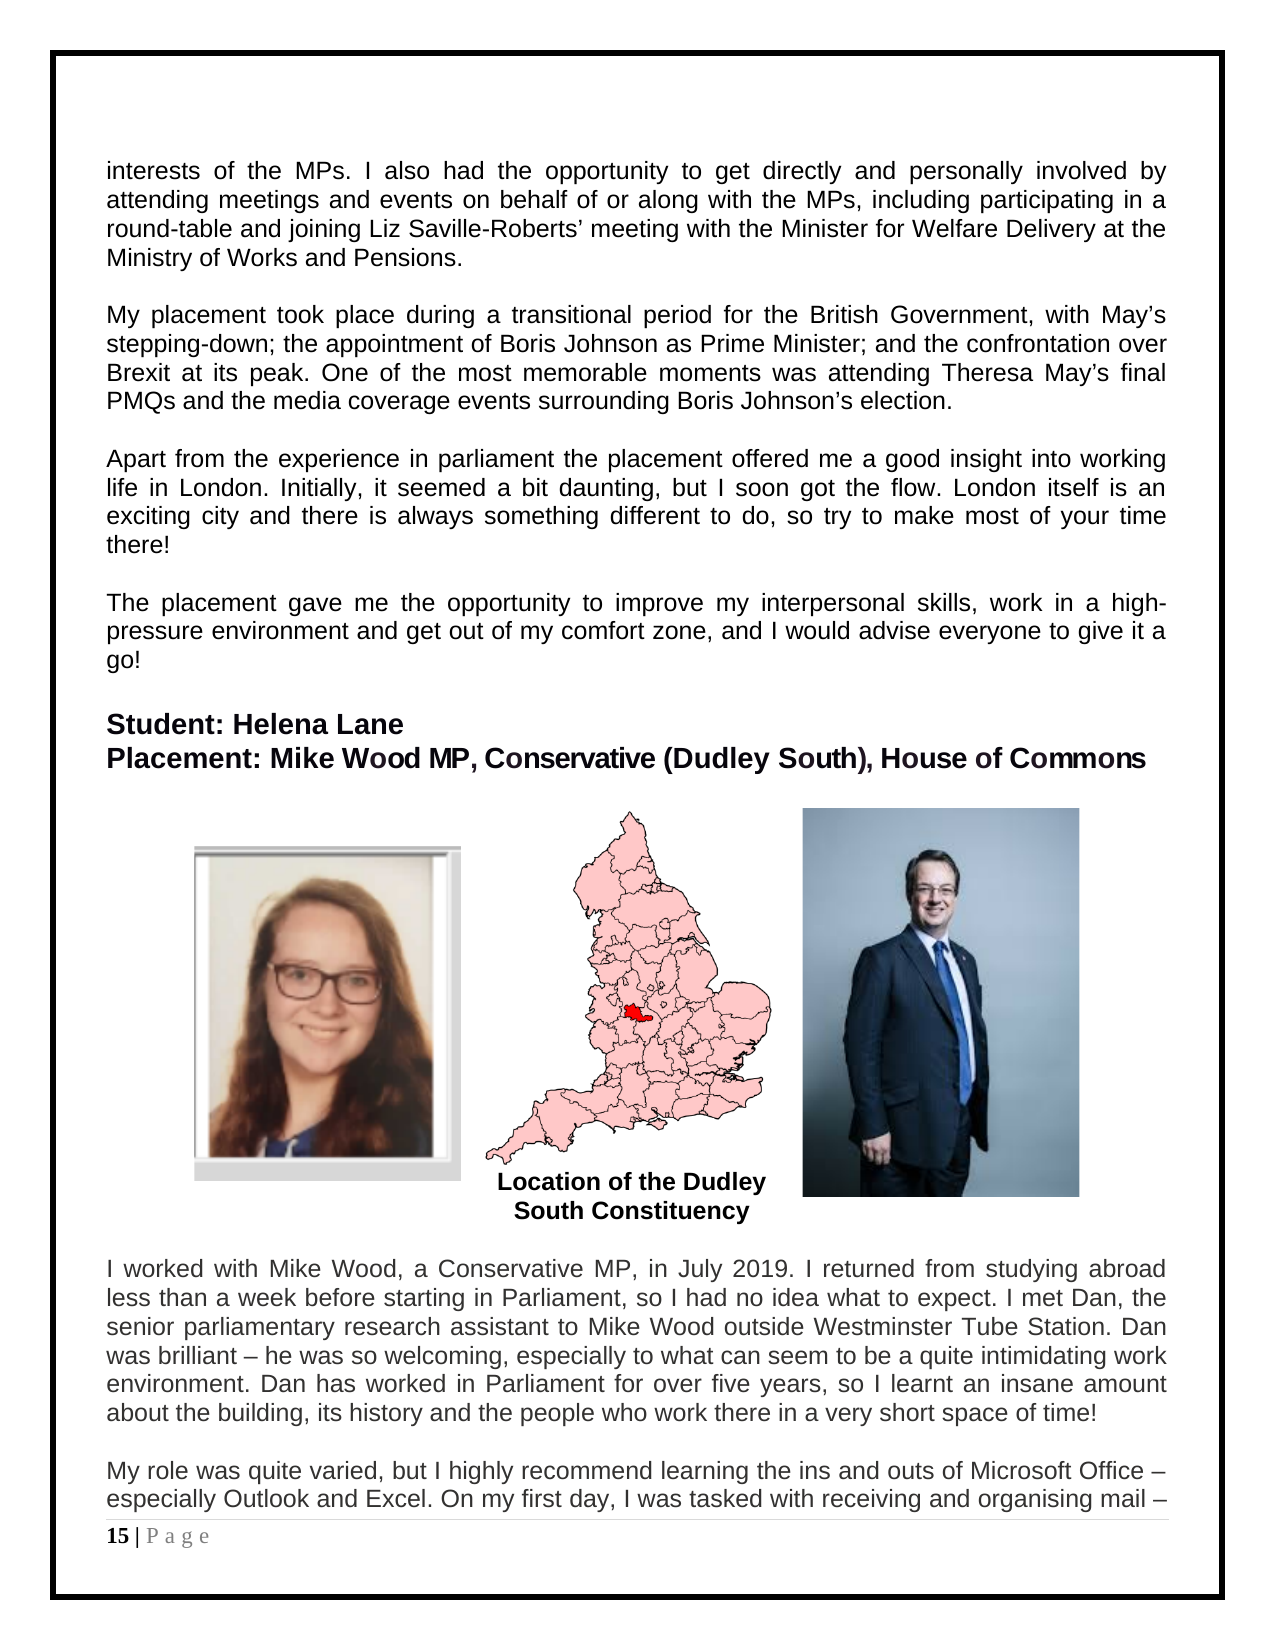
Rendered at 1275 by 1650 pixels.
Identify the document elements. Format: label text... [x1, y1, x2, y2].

table_header Location of the Dudley South Constituency [472, 809, 791, 1224]
table_header [792, 809, 1092, 1224]
text Apart from the experience in parliament the placement offered me a good insight into working life in London. Initially, it seemed a bit daunting, but I soon got the flow. London itself is an exciting city and there is always something different to do, so try to make most of your time there! [106, 444, 1169, 559]
text I worked with Mike Wood, a Conservative MP, in July 2019. I returned from studying abroad less than a week before starting in Parliament, so I had no idea what to expect. I met Dan, the senior parliamentary research assistant to Mike Wood outside Westminster Tube Station. Dan was brilliant – he was so welcoming, especially to what can seem to be a quite intimidating work environment. Dan has worked in Parliament for over five years, so I learnt an insane amount about the building, its history and the people who work there in a very short space of time! [106, 1254, 1169, 1427]
picture [802, 808, 1080, 1197]
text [106, 156, 1169, 271]
picture [194, 846, 461, 1181]
picture [483, 808, 774, 1167]
text Placement: Mike Wood MP, Conservative (Dudley South), House of Commons [106, 741, 1169, 774]
text Student: Helena Lane [106, 707, 1169, 741]
text My placement took place during a transitional period for the British Government, with May’s stepping-down; the appointment of Boris Johnson as Prime Minister; and the confrontation over Brexit at its peak. One of the most memorable moments was attending Theresa May’s final PMQs and the media coverage events surrounding Boris Johnson’s election. [106, 300, 1169, 415]
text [106, 1456, 1169, 1513]
text The placement gave me the opportunity to improve my interpersonal skills, work in a high-pressure environment and get out of my comfort zone, and I would advise everyone to give it a go! [106, 587, 1169, 674]
table_header [183, 809, 471, 1224]
